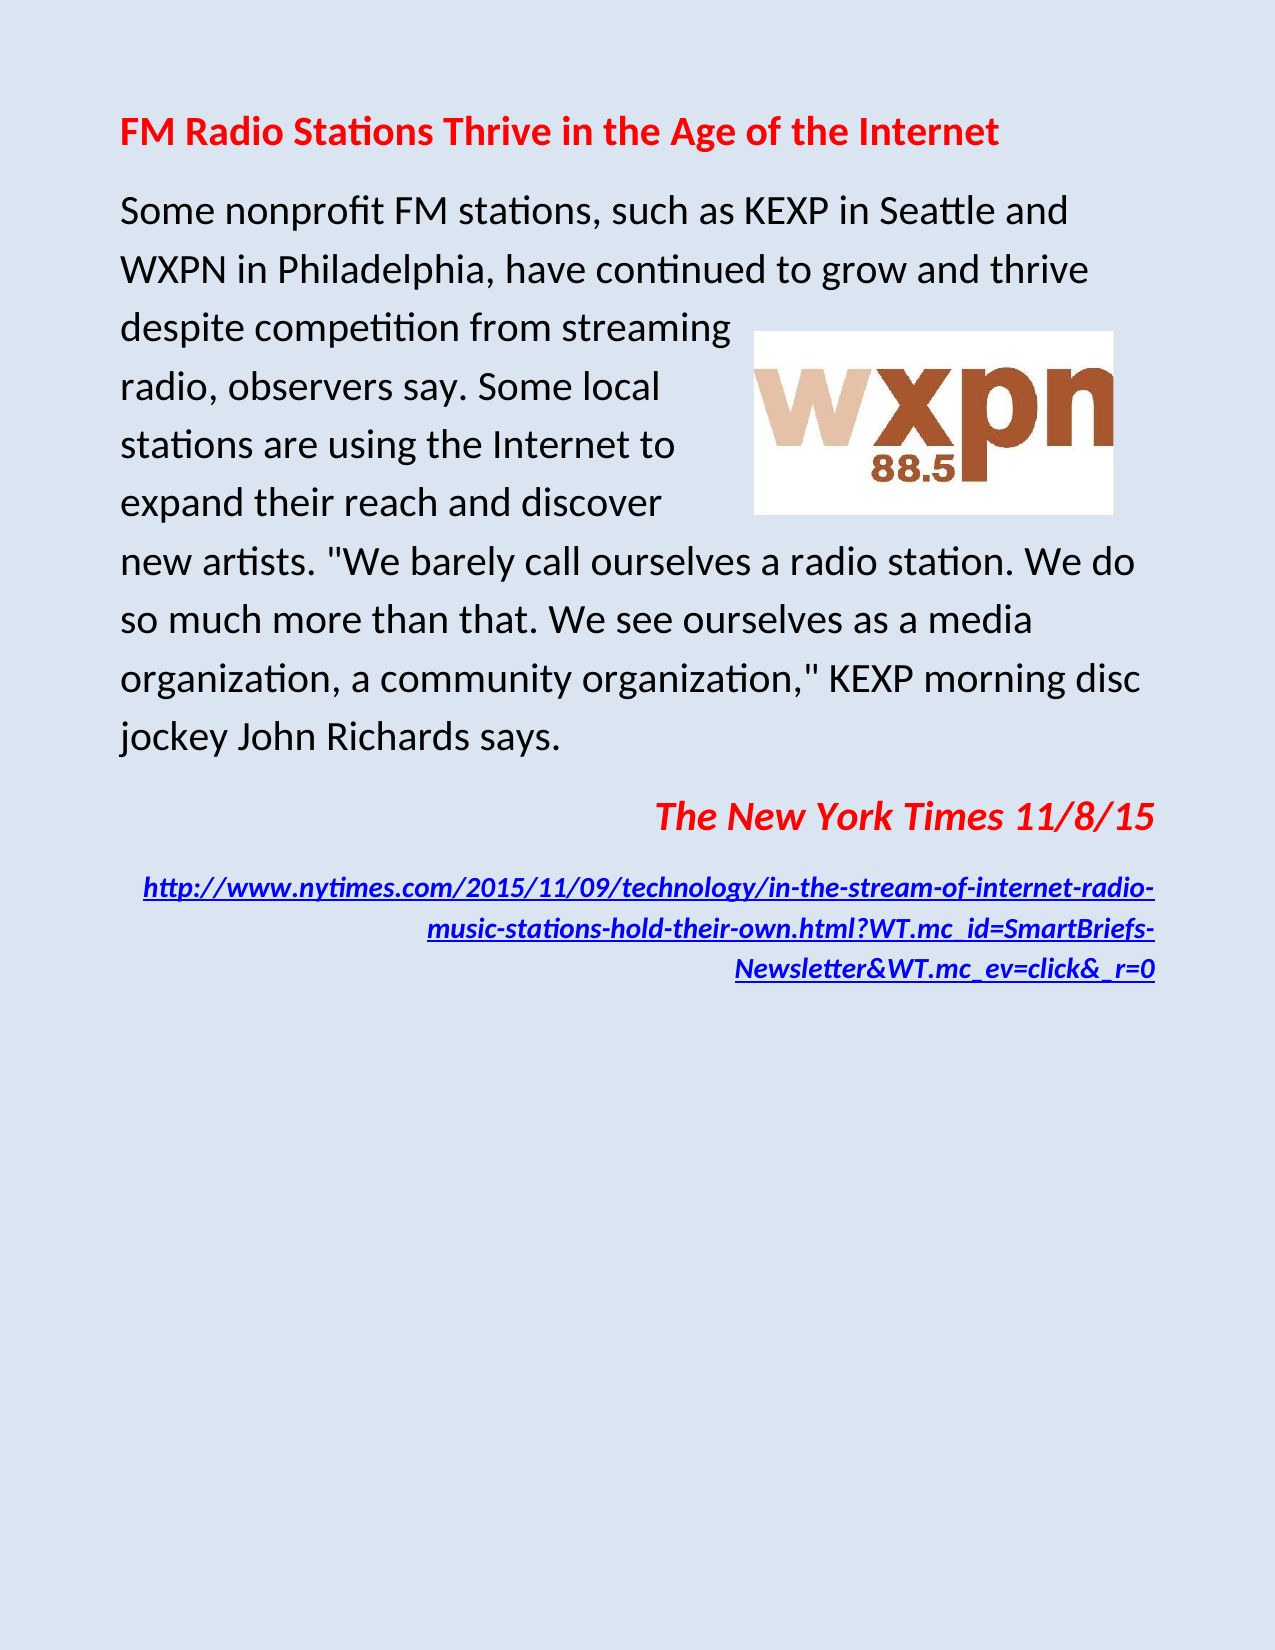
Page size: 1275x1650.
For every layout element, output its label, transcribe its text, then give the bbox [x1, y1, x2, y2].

picture [753, 331, 1114, 515]
text The New York Times 11/8/15 [120, 789, 1155, 840]
text Some nonprofit FM stations, such as KEXP in Seattle and WXPN in Philadelphia, have continued to grow and thrive despite competition from streaming radio, observers say. Some local stations are using the Internet to expand their reach and discover new artists. "We barely call ourselves a radio station. We do so much more than that. We see ourselves as a media organization, a community organization," KEXP morning disc jockey John Richards says. [120, 184, 1155, 761]
text http://www.nytimes.com/2015/11/09/technology/in-the-stream-of-internet-radio-music-stations-hold-their-own.html?WT.mc_id=SmartBriefs-Newsletter&WT.mc_ev=click&_r=0 [120, 869, 1155, 986]
text FM Radio Stations Thrive in the Age of the Internet [120, 105, 1155, 156]
